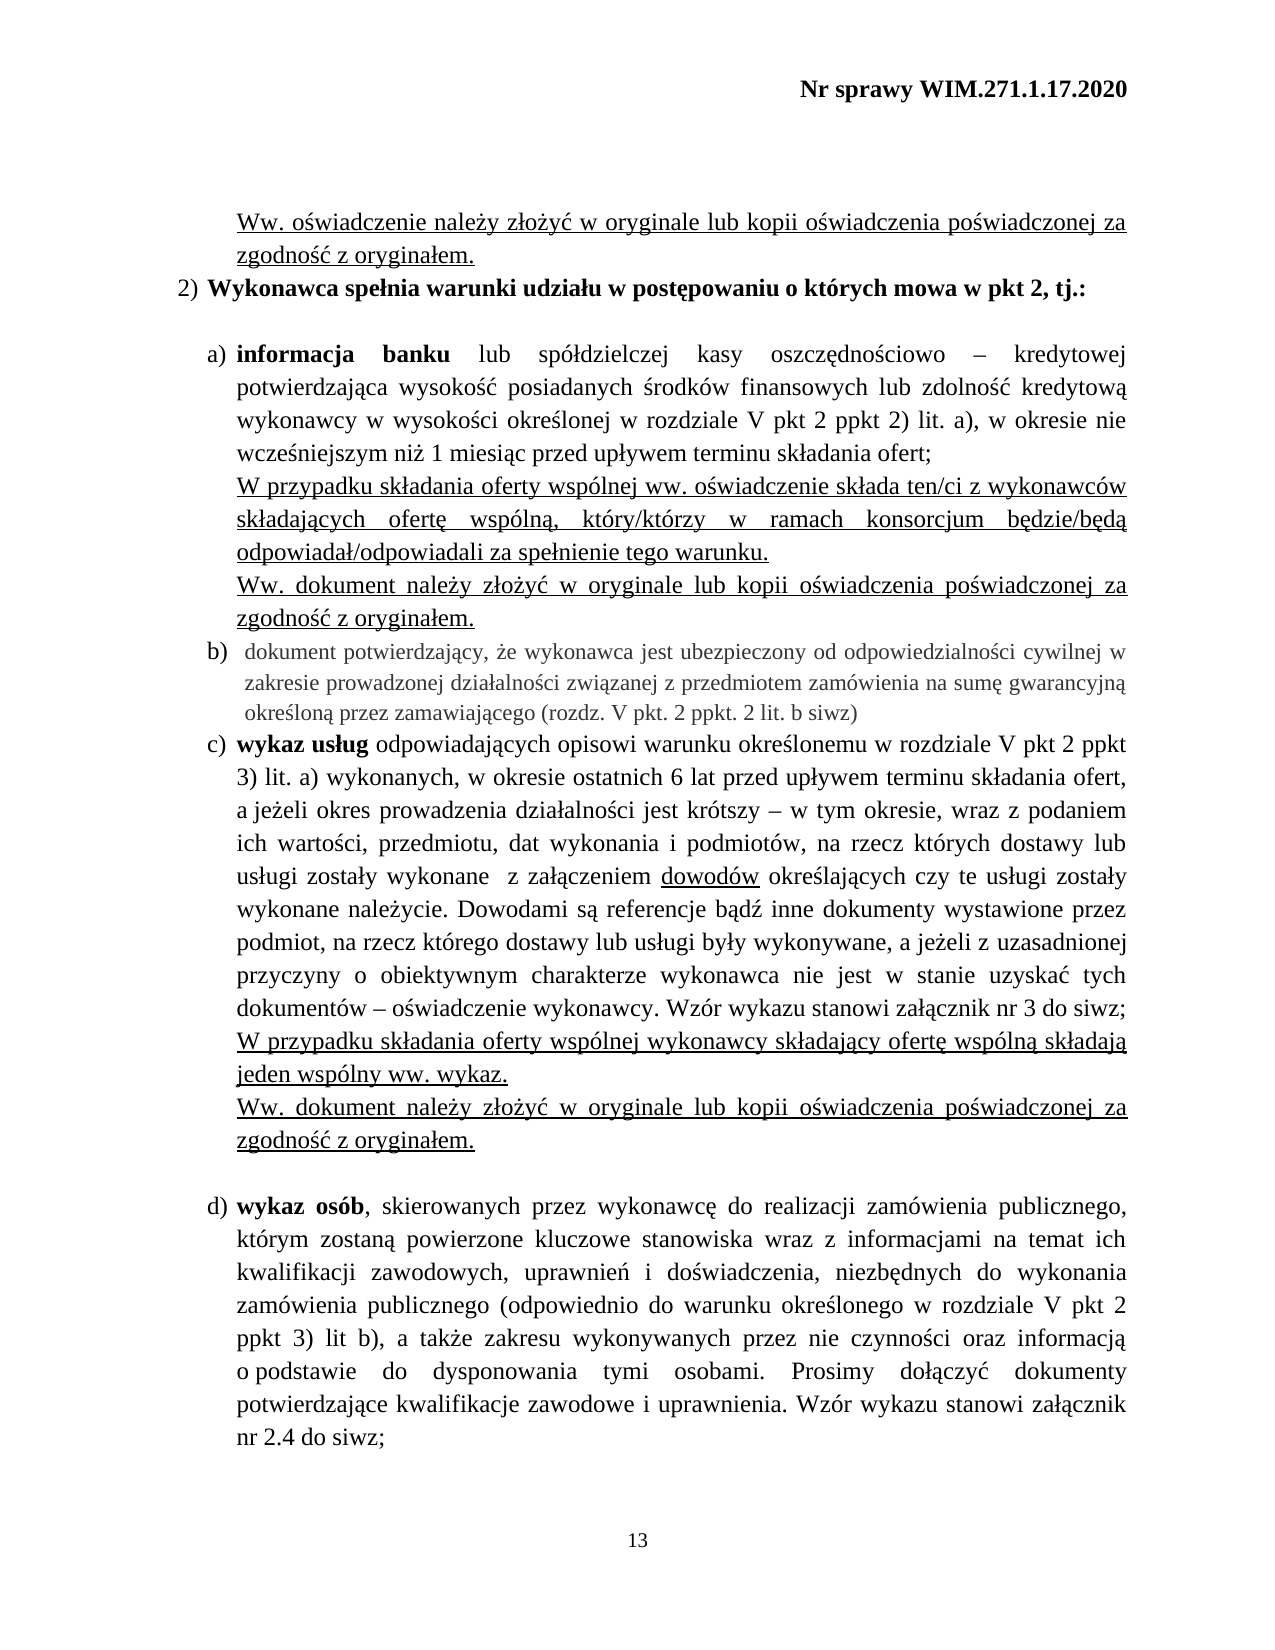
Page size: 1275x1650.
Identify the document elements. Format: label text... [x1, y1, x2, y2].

text W przypadku składania oferty wspólnej wykonawcy składający ofertę wspólną składają jeden wspólny ww. wykaz. [236, 1026, 1127, 1051]
text W przypadku składania oferty wspólnej wykonawcy składający ofertę wspólną składają jeden wspólny ww. wykaz. [236, 1052, 1127, 1088]
text W przypadku składania oferty wspólnej ww. oświadczenie składa ten/ci z wykonawców składających ofertę wspólną, który/którzy w ramach konsorcjum będzie/będą odpowiadał/odpowiadali za spełnienie tego warunku. [236, 471, 1127, 496]
list dokument potwierdzający, że wykonawca jest ubezpieczony od odpowiedzialności cywilnej w zakresie prowadzonej działalności związanej z przedmiotem zamówienia na sumę gwarancyjną określoną przez zamawiającego (rozdz. V pkt. 2 ppkt. 2 lit. b siwz) [207, 636, 1127, 725]
text Ww. dokument należy złożyć w oryginale lub kopii oświadczenia poświadczonej za zgodność z oryginałem. [236, 570, 1127, 595]
list wykaz usług odpowiadających opisowi warunku określonemu w rozdziale V pkt 2 ppkt 3) lit. a) wykonanych, w okresie ostatnich 6 lat przed upływem terminu składania ofert, a jeżeli okres prowadzenia działalności jest krótszy – w tym okresie, wraz z podaniem ich wartości, przedmiotu, dat wykonania i podmiotów, na rzecz których dostawy lub usługi zostały wykonane z załączeniem dowodów określających czy te usługi zostały wykonane należycie. Dowodami są referencje bądź inne dokumenty wystawione przez podmiot, na rzecz którego dostawy lub usługi były wykonywane, a jeżeli z uzasadnionej przyczyny o obiektywnym charakterze wykonawca nie jest w stanie uzyskać tych dokumentów – oświadczenie wykonawcy. Wzór wykazu stanowi załącznik nr 3 do siwz; [207, 729, 1127, 1022]
text W przypadku składania oferty wspólnej ww. oświadczenie składa ten/ci z wykonawców składających ofertę wspólną, który/którzy w ramach konsorcjum będzie/będą odpowiadał/odpowiadali za spełnienie tego warunku. [236, 497, 1127, 529]
text Ww. oświadczenie należy złożyć w oryginale lub kopii oświadczenia poświadczonej za zgodność z oryginałem. [236, 207, 1127, 232]
text Ww. dokument należy złożyć w oryginale lub kopii oświadczenia poświadczonej za zgodność z oryginałem. [236, 596, 1127, 632]
text Ww. oświadczenie należy złożyć w oryginale lub kopii oświadczenia poświadczonej za zgodność z oryginałem. [236, 233, 1127, 268]
text W przypadku składania oferty wspólnej ww. oświadczenie składa ten/ci z wykonawców składających ofertę wspólną, który/którzy w ramach konsorcjum będzie/będą odpowiadał/odpowiadali za spełnienie tego warunku. [236, 530, 1127, 566]
list wykaz osób, skierowanych przez wykonawcę do realizacji zamówienia publicznego, którym zostaną powierzone kluczowe stanowiska wraz z informacjami na temat ich kwalifikacji zawodowych, uprawnień i doświadczenia, niezbędnych do wykonania zamówienia publicznego (odpowiednio do warunku określonego w rozdziale V pkt 2 ppkt 3) lit b), a także zakresu wykonywanych przez nie czynności oraz informacją o podstawie do dysponowania tymi osobami. Prosimy dołączyć dokumenty potwierdzające kwalifikacje zawodowe i uprawnienia. Wzór wykazu stanowi załącznik nr 2.4 do siwz; [207, 1191, 1127, 1451]
list Wykonawca spełnia warunki udziału w postępowaniu o których mowa w pkt 2, tj.: [177, 273, 1127, 302]
text Ww. dokument należy złożyć w oryginale lub kopii oświadczenia poświadczonej za zgodność z oryginałem. [236, 1118, 1127, 1154]
text Ww. dokument należy złożyć w oryginale lub kopii oświadczenia poświadczonej za zgodność z oryginałem. [236, 1092, 1127, 1117]
list informacja banku lub spółdzielczej kasy oszczędnościowo – kredytowej potwierdzająca wysokość posiadanych środków finansowych lub zdolność kredytową wykonawcy w wysokości określonej w rozdziale V pkt 2 ppkt 2) lit. a), w okresie nie wcześniejszym niż 1 miesiąc przed upływem terminu składania ofert; [207, 339, 1127, 467]
